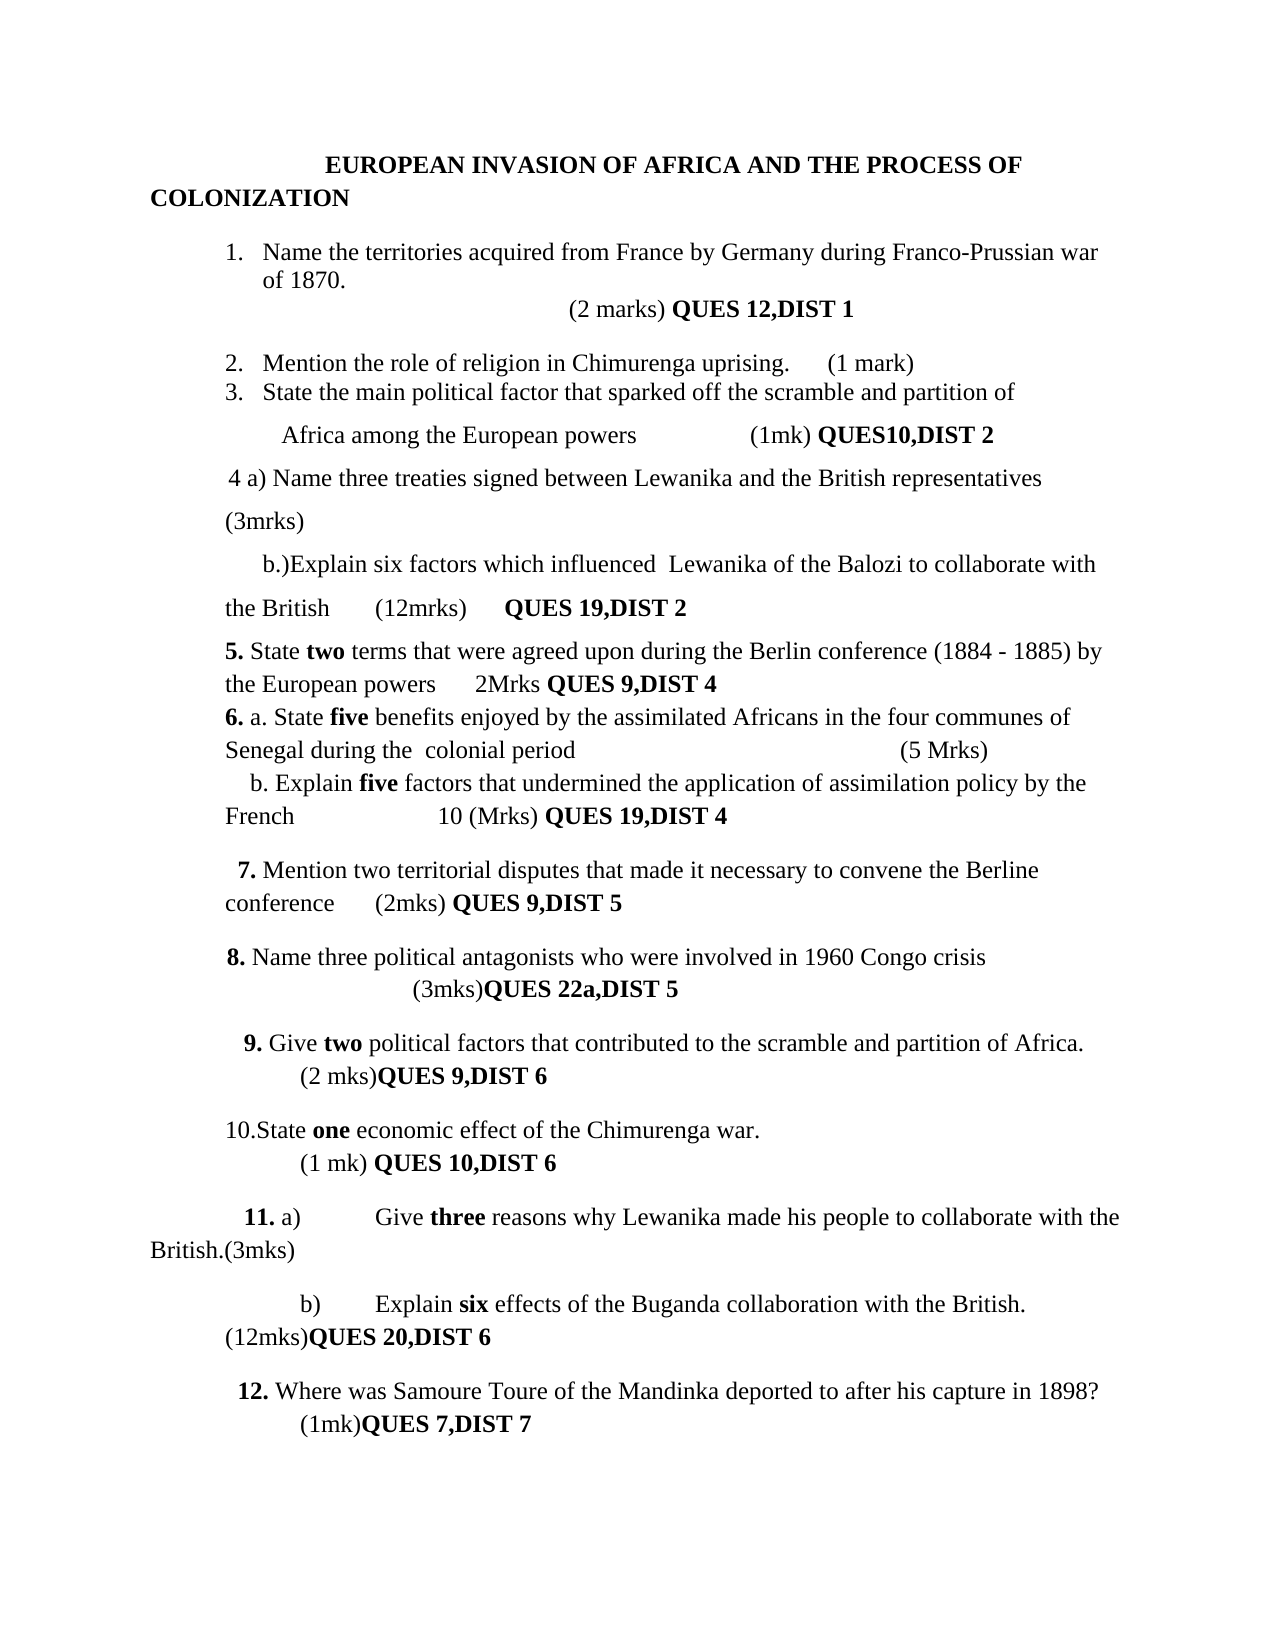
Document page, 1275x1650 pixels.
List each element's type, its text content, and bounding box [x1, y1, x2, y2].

text 6. a. State five benefits enjoyed by the assimilated Africans in the four communes of Senegal during the colonial period (5 Mrks) [225, 702, 1125, 763]
list Mention the role of religion in Chimurenga uprising. (1 mark) [225, 348, 1125, 377]
text 12. Where was Samoure Toure of the Mandinka deported to after his capture in 1898? (1mk)QUES 7,DIST 7 [150, 1376, 1125, 1438]
text 4 a) Name three treaties signed between Lewanika and the British representatives (3mrks) [178, 463, 1125, 535]
text EUROPEAN INVASION OF AFRICA AND THE PROCESS OF COLONIZATION [150, 150, 1125, 212]
text (2 marks) QUES 12,DIST 1 [150, 294, 1125, 323]
text 7. Mention two territorial disputes that made it necessary to convene the Berline conference (2mks) QUES 9,DIST 5 [187, 855, 1125, 916]
text 10.State one economic effect of the Chimurenga war. (1 mk) QUES 10,DIST 6 [150, 1115, 1125, 1177]
list State the main political factor that sparked off the scramble and partition of [225, 377, 1125, 406]
text b. Explain five factors that undermined the application of assimilation policy by the French 10 (Mrks) QUES 19,DIST 4 [187, 768, 1125, 829]
text Africa among the European powers (1mk) QUES10,DIST 2 [225, 420, 1125, 449]
text 11. a) Give three reasons why Lewanika made his people to collaborate with the British.(3mks) [150, 1202, 1125, 1264]
text 5. State two terms that were agreed upon during the Berlin conference (1884 - 1885) by the European powers 2Mrks QUES 9,DIST 4 [225, 636, 1125, 697]
text 8. Name three political antagonists who were involved in 1960 Congo crisis (3mks)QUES 22a,DIST 5 [225, 942, 1125, 1003]
text b.)Explain six factors which influenced Lewanika of the Balozi to collaborate with the British (12mrks) QUES 19,DIST 2 [225, 549, 1125, 621]
list Name the territories acquired from France by Germany during Franco-Prussian war of 1870. [225, 237, 1125, 294]
text 9. Give two political factors that contributed to the scramble and partition of Africa. (2 mks)QUES 9,DIST 6 [150, 1028, 1125, 1090]
text b) Explain six effects of the Buganda collaboration with the British. (12mks)QUES 20,DIST 6 [150, 1289, 1125, 1351]
